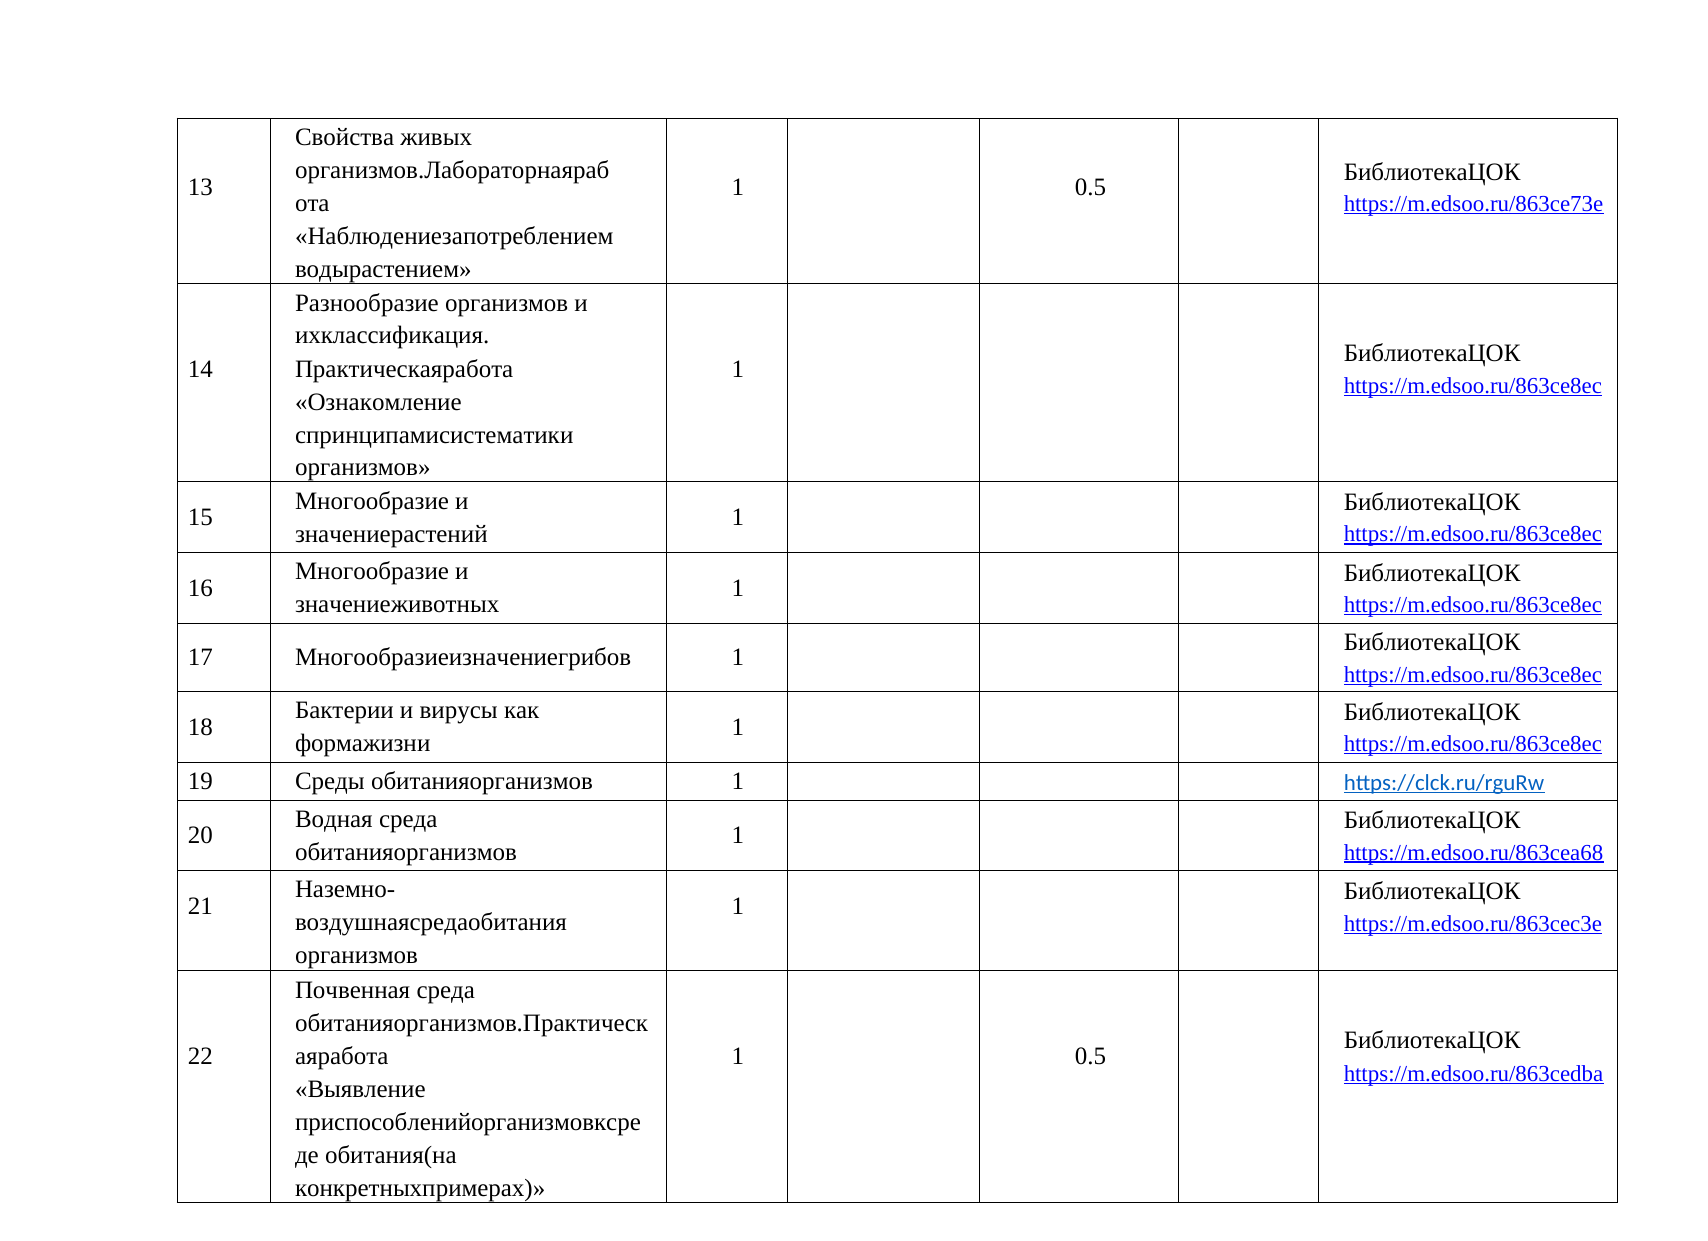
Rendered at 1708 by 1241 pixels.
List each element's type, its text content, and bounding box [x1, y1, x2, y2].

table_cell 1 [667, 692, 787, 762]
table_header 1 [667, 119, 787, 283]
table_cell https://clck.ru/rguRw [1319, 763, 1617, 799]
table_cell [788, 284, 979, 481]
table_cell [788, 553, 979, 623]
table_cell 20 [178, 801, 270, 870]
table_cell [788, 763, 979, 799]
table_cell БиблиотекаЦОК https://m.edsoo.ru/863ce8ec [1319, 624, 1617, 691]
table_cell 17 [178, 624, 270, 691]
table_cell БиблиотекаЦОК https://m.edsoo.ru/863ce8ec [1319, 482, 1617, 552]
table_header Свойства живых организмов.Лабораторнаяработа «Наблюдениезапотреблением водырастением» [271, 119, 666, 283]
table_cell [788, 971, 979, 1202]
table_cell 21 [178, 871, 270, 970]
table_cell БиблиотекаЦОК https://m.edsoo.ru/863ce8ec [1319, 692, 1617, 762]
table_cell Бактерии и вирусы как формажизни [271, 692, 666, 762]
table_cell Среды обитанияорганизмов [271, 763, 666, 799]
table_cell Наземно-воздушнаясредаобитанияорганизмов [271, 871, 666, 970]
table_cell [1179, 553, 1318, 623]
table_cell [980, 553, 1178, 623]
table_cell [788, 692, 979, 762]
table_header БиблиотекаЦОК https://m.edsoo.ru/863ce73e [1319, 119, 1617, 283]
table_cell Водная среда обитанияорганизмов [271, 801, 666, 870]
table_cell [980, 284, 1178, 481]
table_cell 18 [178, 692, 270, 762]
table_cell 1 [667, 801, 787, 870]
table_cell БиблиотекаЦОК https://m.edsoo.ru/863cea68 [1319, 801, 1617, 870]
table_cell 1 [667, 624, 787, 691]
table_cell [980, 871, 1178, 970]
table_cell [980, 801, 1178, 870]
table_cell 14 [178, 284, 270, 481]
table_cell [788, 871, 979, 970]
table_cell Многообразие и значениеживотных [271, 553, 666, 623]
table_cell 1 [667, 482, 787, 552]
table_cell [1179, 763, 1318, 799]
table_header 0.5 [980, 119, 1178, 283]
table_cell Многообразиеизначениегрибов [271, 624, 666, 691]
table_cell 1 [667, 971, 787, 1202]
table_cell 15 [178, 482, 270, 552]
table_cell [1179, 624, 1318, 691]
table_cell Почвенная среда обитанияорганизмов.Практическаяработа «Выявление приспособленийорганизмовксреде обитания(на конкретныхпримерах)» [271, 971, 666, 1202]
table_cell [1179, 871, 1318, 970]
table_header 13 [178, 119, 270, 283]
table_header [1179, 119, 1318, 283]
table_cell 22 [178, 971, 270, 1202]
table_cell [980, 624, 1178, 691]
table_cell БиблиотекаЦОК https://m.edsoo.ru/863cedba [1319, 971, 1617, 1202]
table_cell 1 [667, 763, 787, 799]
table_cell [980, 763, 1178, 799]
table_cell 1 [667, 284, 787, 481]
table_cell [1179, 692, 1318, 762]
table_cell Разнообразие организмов и ихклассификация. Практическаяработа «Ознакомление спринципамисистематики организмов» [271, 284, 666, 481]
table_header [788, 119, 979, 283]
table_cell [980, 482, 1178, 552]
table_cell Многообразие и значениерастений [271, 482, 666, 552]
table_cell 19 [178, 763, 270, 799]
table_cell [980, 692, 1178, 762]
table_cell 1 [667, 553, 787, 623]
table_cell [1179, 284, 1318, 481]
table_cell [788, 482, 979, 552]
table_cell [788, 801, 979, 870]
table_cell [1179, 971, 1318, 1202]
table_cell 1 [667, 871, 787, 970]
table_cell БиблиотекаЦОК https://m.edsoo.ru/863ce8ec [1319, 553, 1617, 623]
table_cell [788, 624, 979, 691]
table_cell 16 [178, 553, 270, 623]
table_cell 0.5 [980, 971, 1178, 1202]
table_cell БиблиотекаЦОК https://m.edsoo.ru/863cec3e [1319, 871, 1617, 970]
table_cell [1179, 801, 1318, 870]
table_cell БиблиотекаЦОК https://m.edsoo.ru/863ce8ec [1319, 284, 1617, 481]
table_cell [1179, 482, 1318, 552]
